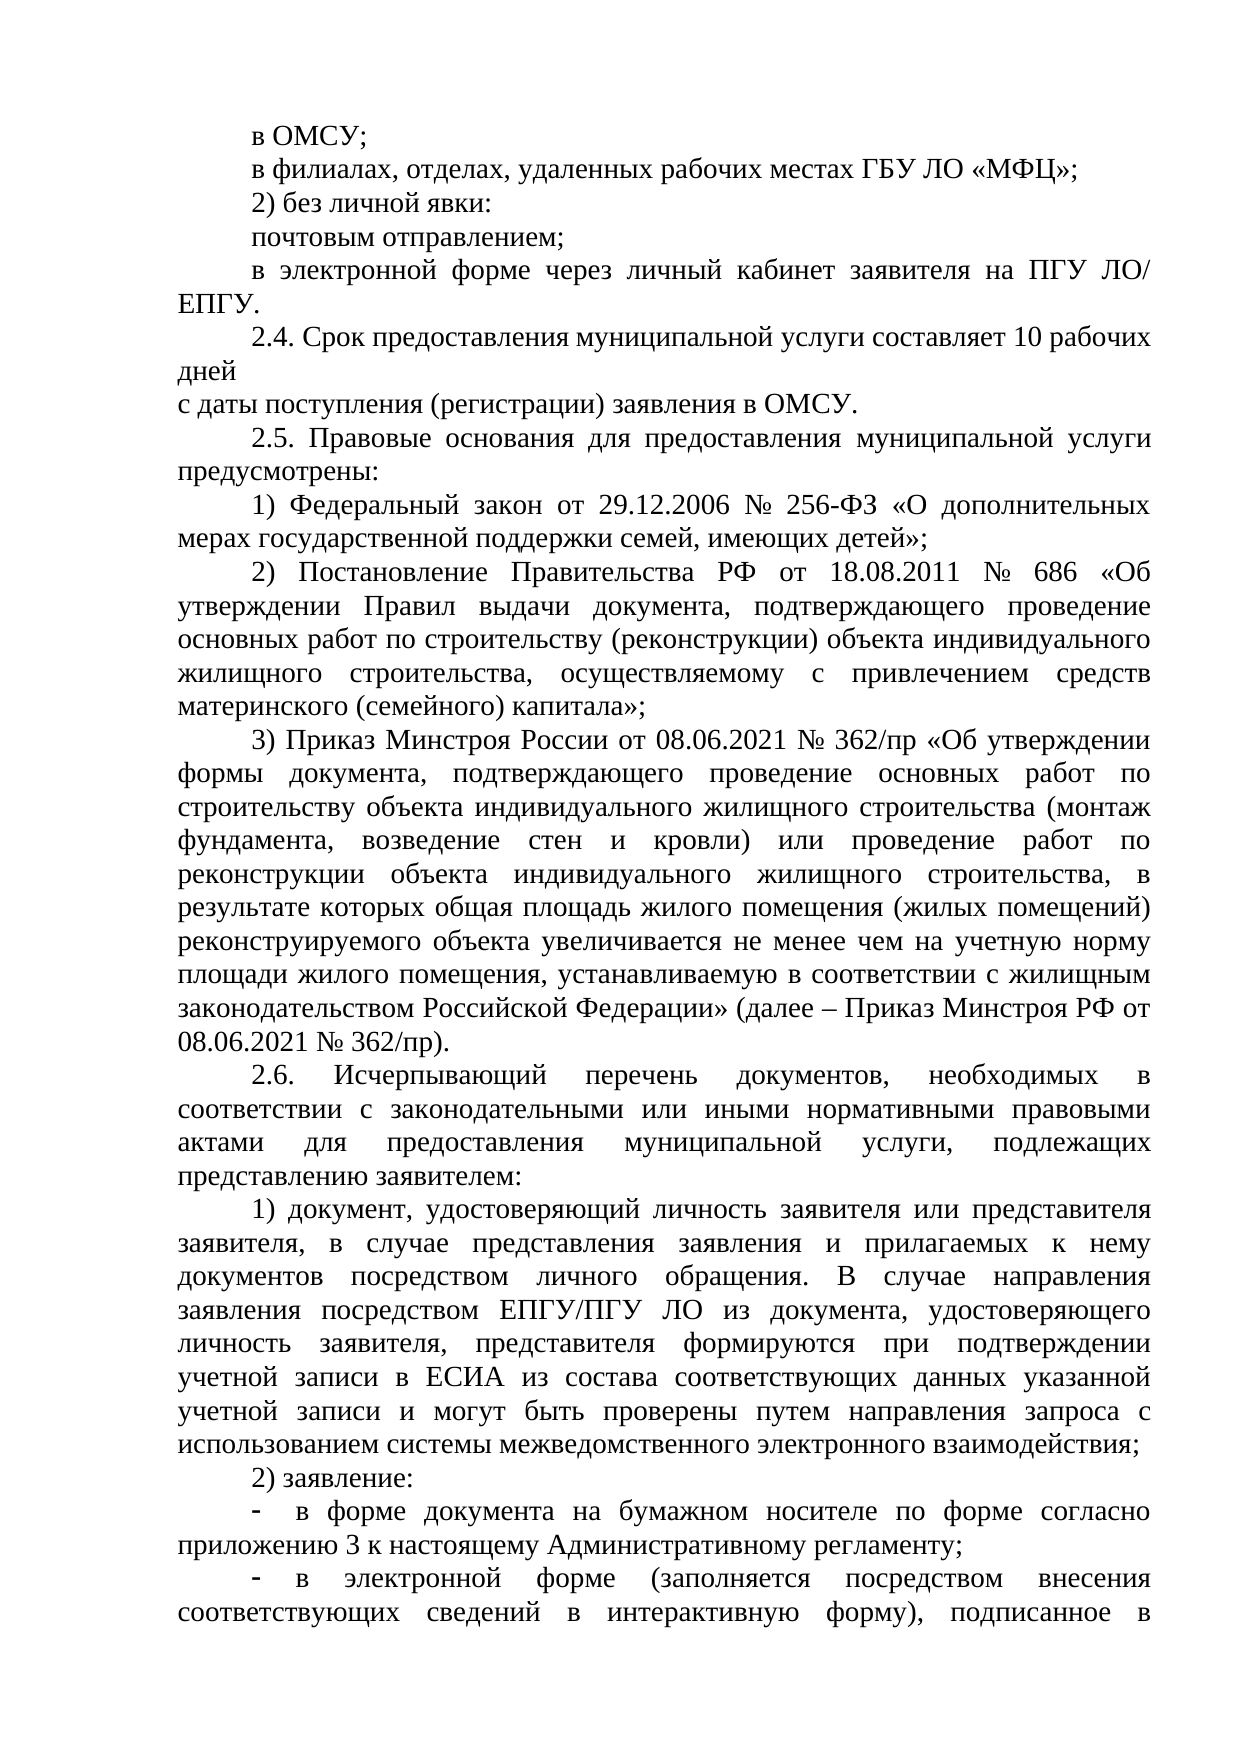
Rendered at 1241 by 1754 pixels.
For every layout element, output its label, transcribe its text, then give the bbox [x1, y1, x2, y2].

text 2) Постановление Правительства РФ от 18.08.2011 № 686 «Об утверждении Правил выдачи документа, подтверждающего проведение основных работ по строительству (реконструкции) объекта индивидуального жилищного строительства, осуществляемому с привлечением средств материнского (семейного) капитала»; [177, 554, 1152, 722]
text в филиалах, отделах, удаленных рабочих местах ГБУ ЛО «МФЦ»; [177, 152, 1152, 185]
text 2) без личной явки: [177, 185, 1152, 219]
text в электронной форме через личный кабинет заявителя на ПГУ ЛО/ ЕПГУ. [177, 252, 1152, 319]
text 2) заявление: [177, 1460, 1152, 1493]
text в ОМСУ; [177, 118, 1152, 152]
text 1) Федеральный закон от 29.12.2006 № 256-ФЗ «О дополнительных мерах государственной поддержки семей, имеющих детей»; [177, 487, 1152, 554]
text 1) документ, удостоверяющий личность заявителя или представителя заявителя, в случае представления заявления и прилагаемых к нему документов посредством личного обращения. В случае направления заявления посредством ЕПГУ/ПГУ ЛО из документа, удостоверяющего личность заявителя, представителя формируются при подтверждении учетной записи в ЕСИА из состава соответствующих данных указанной учетной записи и могут быть проверены путем направления запроса с использованием системы межведомственного электронного взаимодействия; [177, 1191, 1152, 1460]
text 2.6. Исчерпывающий перечень документов, необходимых в соответствии с законодательными или иными нормативными правовыми актами для предоставления муниципальной услуги, подлежащих представлению заявителем: [177, 1057, 1152, 1191]
text почтовым отправлением; [177, 219, 1152, 252]
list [177, 1561, 1152, 1628]
text 2.4. Срок предоставления муниципальной услуги составляет 10 рабочих дней с даты поступления (регистрации) заявления в ОМСУ. [177, 319, 1152, 420]
list в форме документа на бумажном носителе по форме согласно приложению 3 к настоящему Административному регламенту; [177, 1493, 1152, 1561]
text 3) Приказ Минстроя России от 08.06.2021 № 362/пр «Об утверждении формы документа, подтверждающего проведение основных работ по строительству объекта индивидуального жилищного строительства (монтаж фундамента, возведение стен и кровли) или проведение работ по реконструкции объекта индивидуального жилищного строительства, в результате которых общая площадь жилого помещения (жилых помещений) реконструируемого объекта увеличивается не менее чем на учетную норму площади жилого помещения, устанавливаемую в соответствии с жилищным законодательством Российской Федерации» (далее – Приказ Минстроя РФ от 08.06.2021 № 362/пр). [177, 722, 1152, 1057]
text 2.5. Правовые основания для предоставления муниципальной услуги предусмотрены: [177, 420, 1152, 487]
